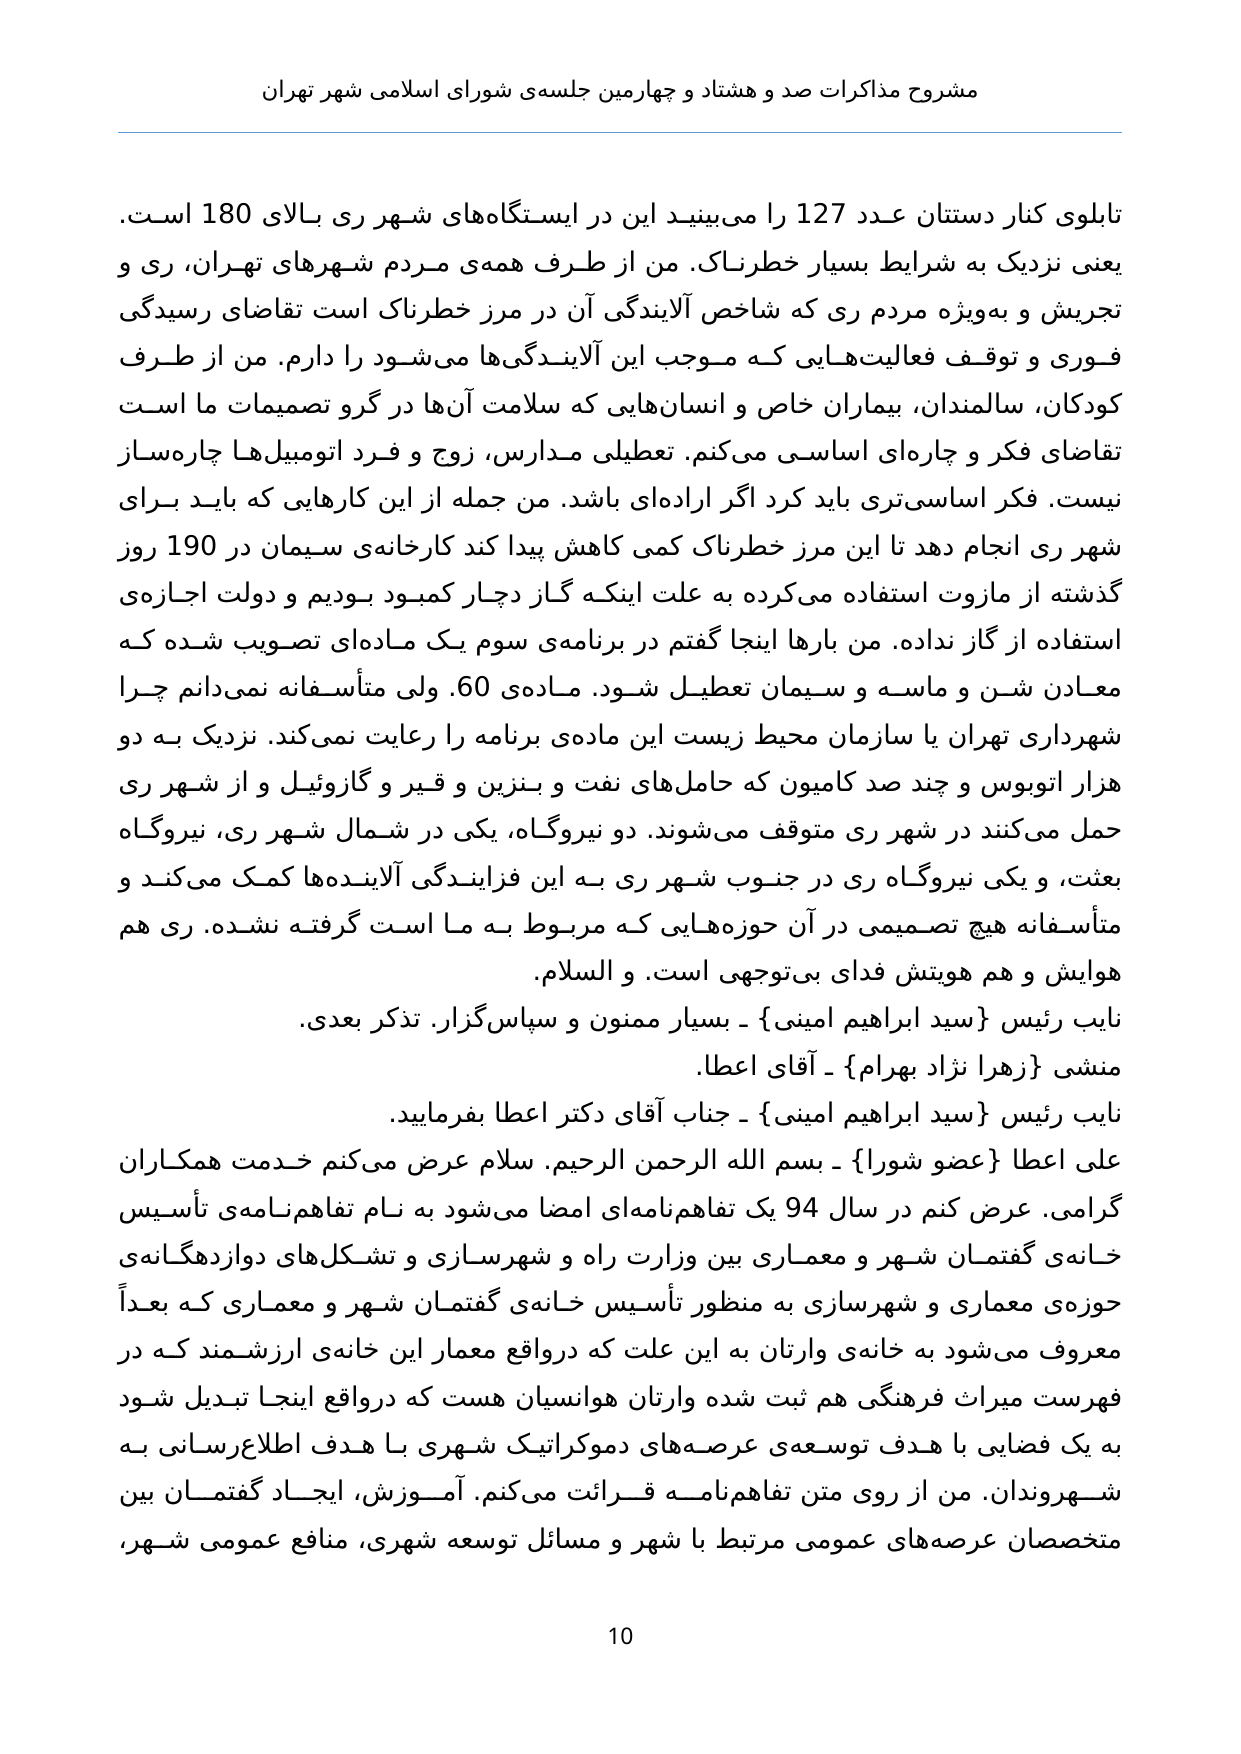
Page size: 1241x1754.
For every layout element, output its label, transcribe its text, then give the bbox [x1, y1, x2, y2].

text نایب رئیس {سید ابراهیم امینی} ـ جناب آقای دکتر اعطا بفرمایید. [118, 1097, 1122, 1129]
text نایب رئیس {سید ابراهیم امینی} ـ بسیار ممنون و سپاس‌گزار. تذکر بعدی. [118, 1003, 1122, 1034]
text منشی {زهرا نژاد بهرام} ـ آقای اعطا. [118, 1050, 1122, 1082]
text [118, 1144, 1122, 1554]
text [118, 199, 1122, 987]
